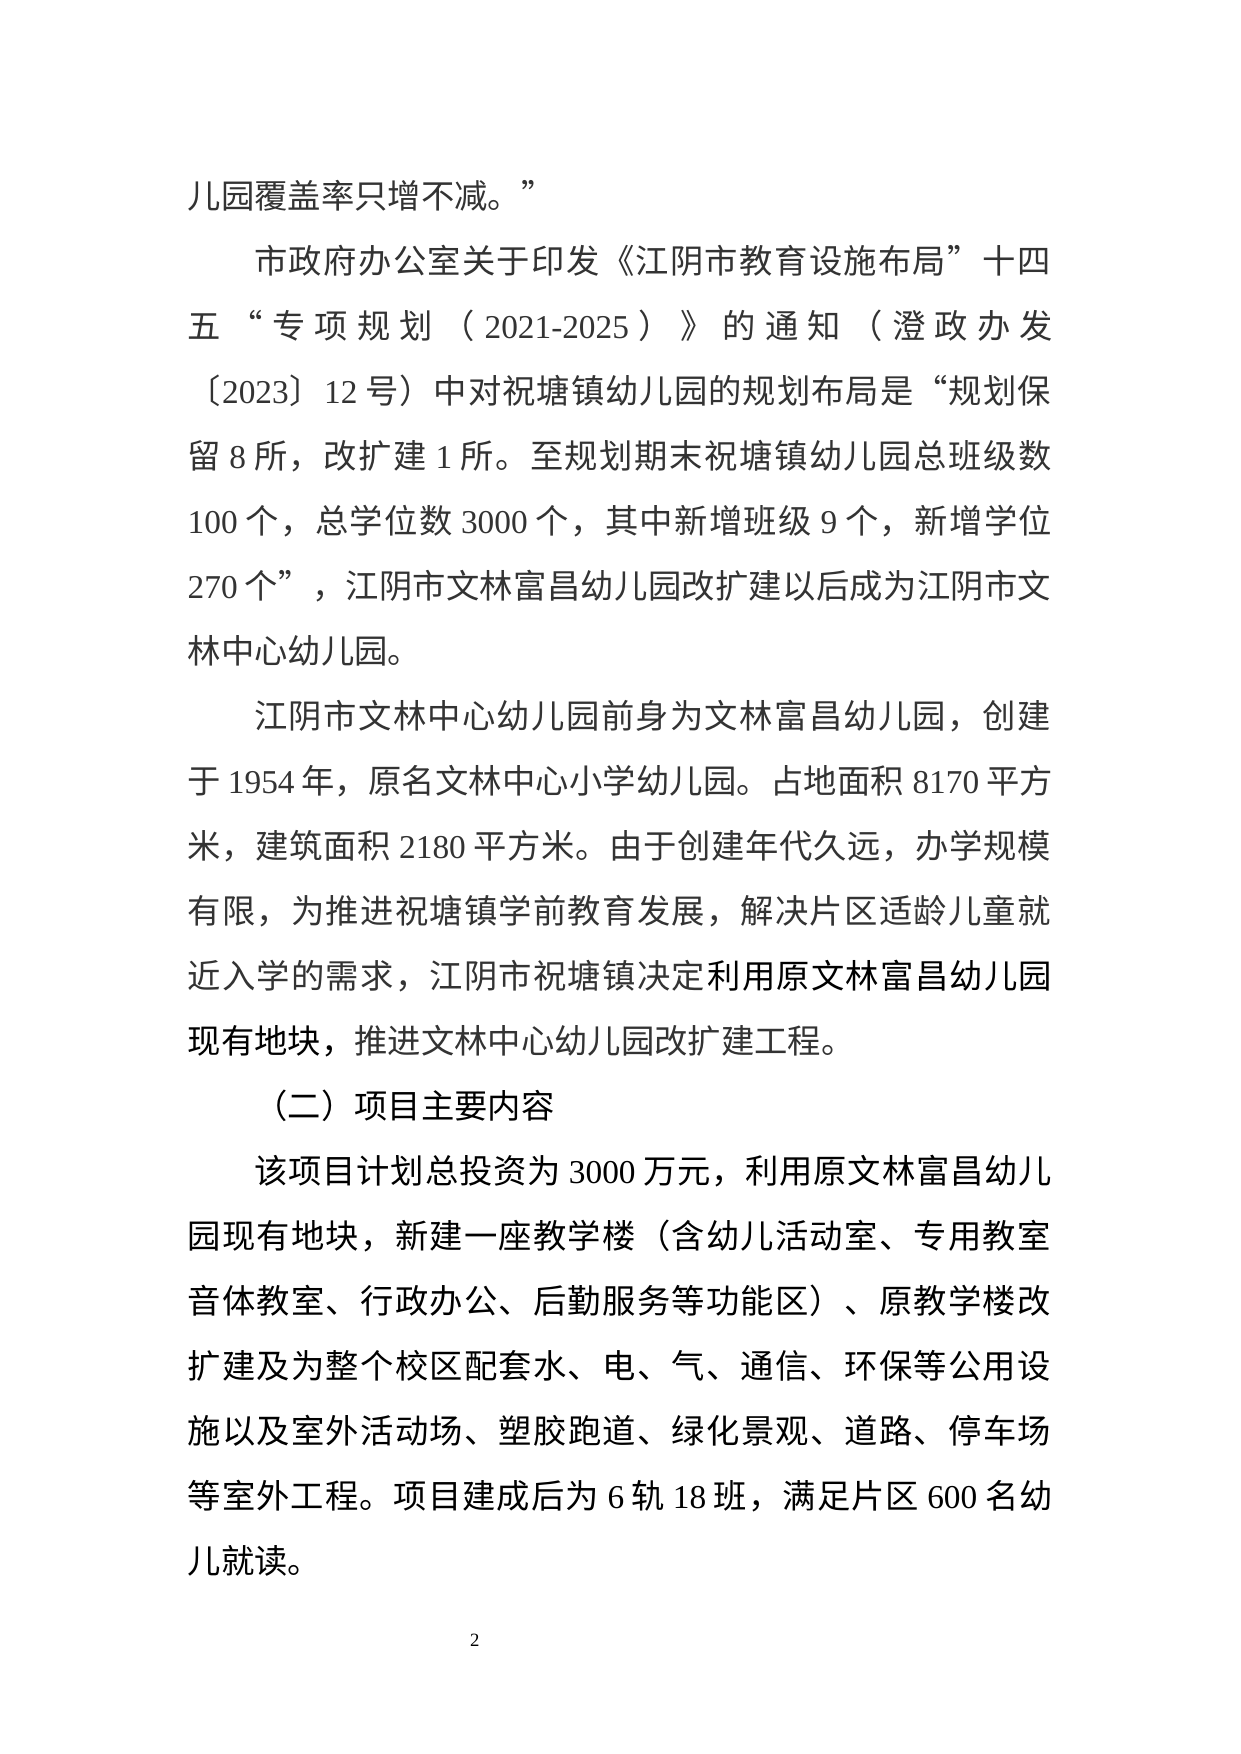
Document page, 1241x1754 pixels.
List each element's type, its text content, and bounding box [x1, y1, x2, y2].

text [187, 162, 1053, 227]
text 该项目计划总投资为3000万元，利用原文林富昌幼儿园现有地块，新建一座教学楼（含幼儿活动室、专用教室、音体教室、行政办公、后勤服务等功能区）、原教学楼改扩建及为整个校区配套水、电、气、通信、环保等公用设施以及室外活动场、塑胶跑道、绿化景观、道路、停车场等室外工程。项目建成后为6轨18班，满足片区600名幼儿就读。 [187, 1137, 1053, 1592]
text 江阴市文林中心幼儿园前身为文林富昌幼儿园，创建于1954年，原名文林中心小学幼儿园。占地面积8170平方米，建筑面积2180平方米。由于创建年代久远，办学规模有限，为推进祝塘镇学前教育发展，解决片区适龄儿童就近入学的需求，江阴市祝塘镇决定利用原文林富昌幼儿园现有地块，推进文林中心幼儿园改扩建工程。 [187, 682, 1053, 1072]
text 市政府办公室关于印发《江阴市教育设施布局”十四五“专项规划（2021-2025）》的通知（澄政办发〔2023〕12号）中对祝塘镇幼儿园的规划布局是“规划保留8所，改扩建1所。至规划期末祝塘镇幼儿园总班级数100个，总学位数3000个，其中新增班级9个，新增学位270个”，江阴市文林富昌幼儿园改扩建以后成为江阴市文林中心幼儿园。 [187, 227, 1053, 682]
text （二）项目主要内容 [187, 1072, 1053, 1137]
